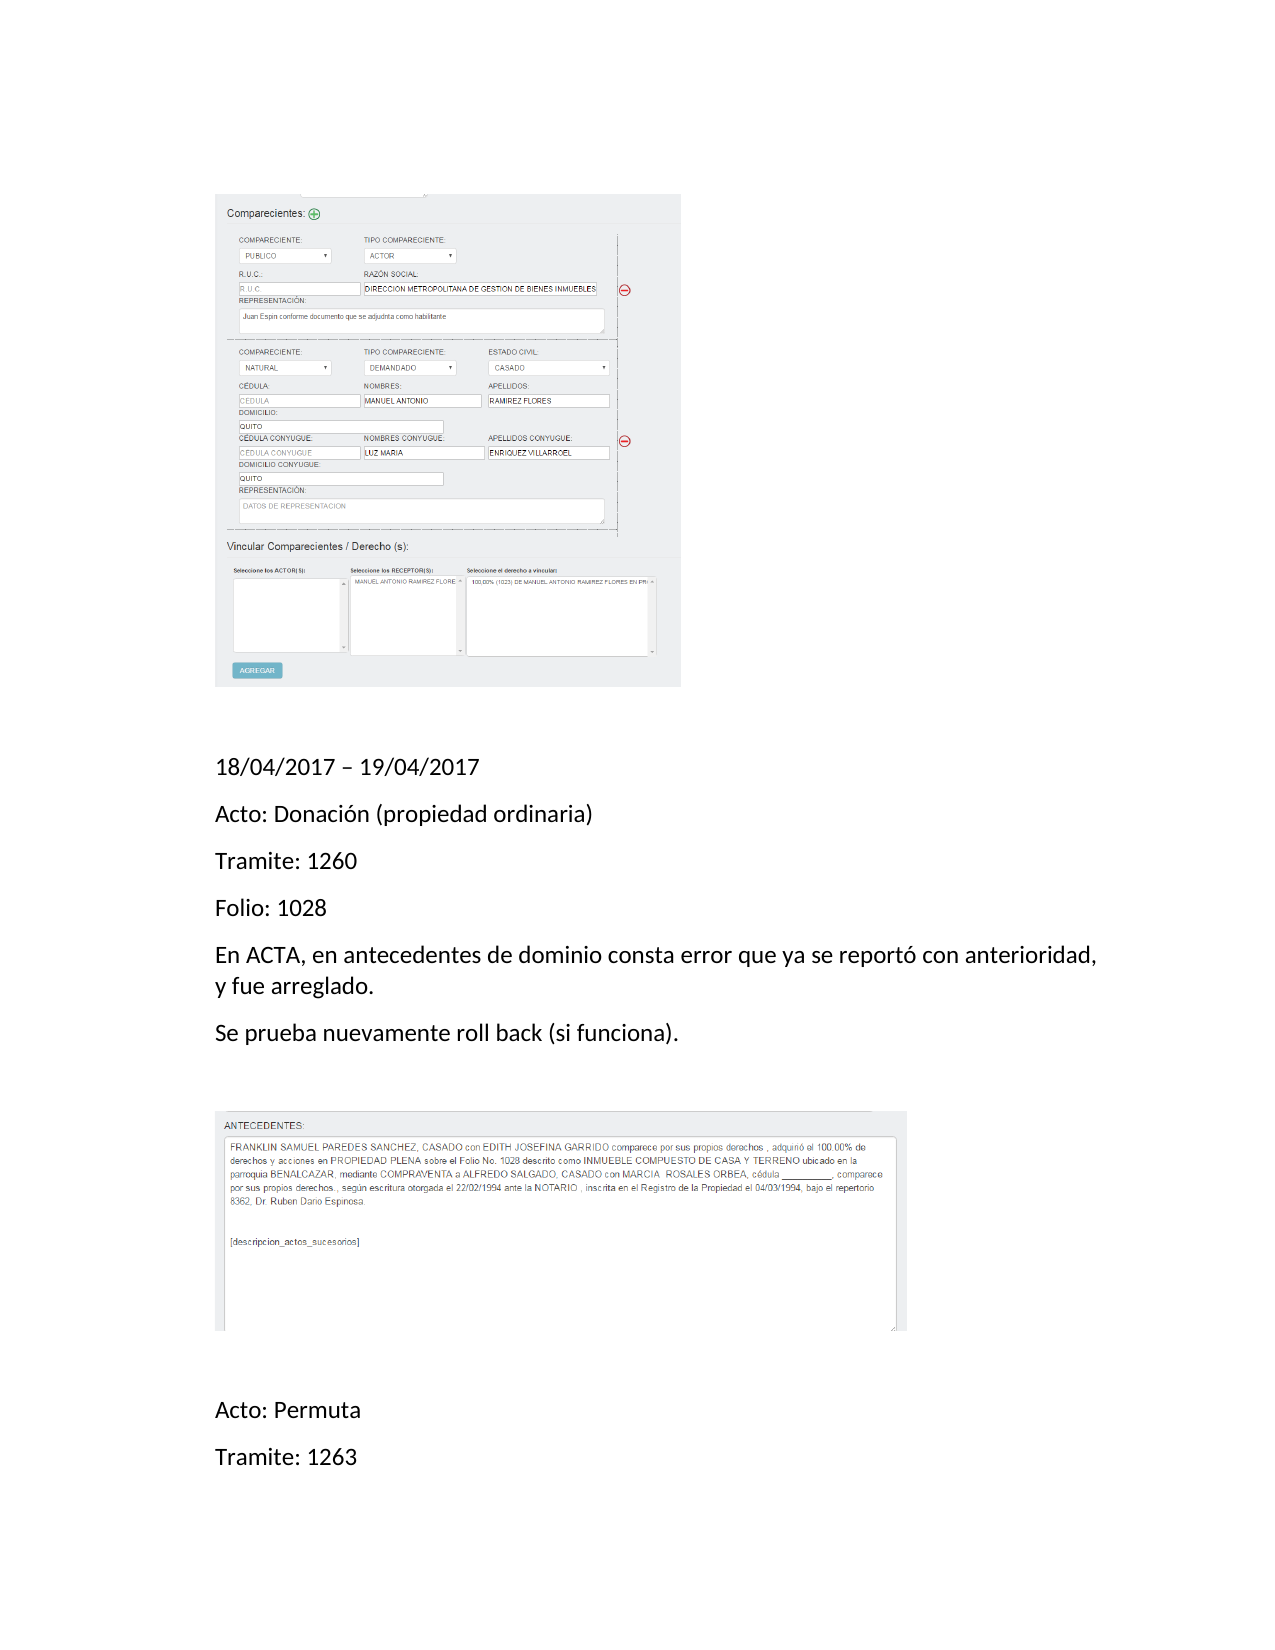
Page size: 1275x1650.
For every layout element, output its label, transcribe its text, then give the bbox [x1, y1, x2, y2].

text 18/04/2017 – 19/04/2017 [215, 751, 1098, 781]
text Se prueba nuevamente roll back (si funciona). [215, 1017, 1098, 1048]
text Tramite: 1260 [215, 845, 1098, 876]
text Tramite: 1263 [215, 1441, 1098, 1472]
text Folio: 1028 [215, 892, 1098, 923]
text En ACTA, en antecedentes de dominio consta error que ya se reportó con anterioridad, y fue arreglado. [215, 939, 1098, 1000]
text Acto: Donación (propiedad ordinaria) [215, 798, 1098, 828]
picture [214, 1111, 907, 1331]
text Acto: Permuta [215, 1394, 1098, 1424]
picture [214, 194, 681, 687]
